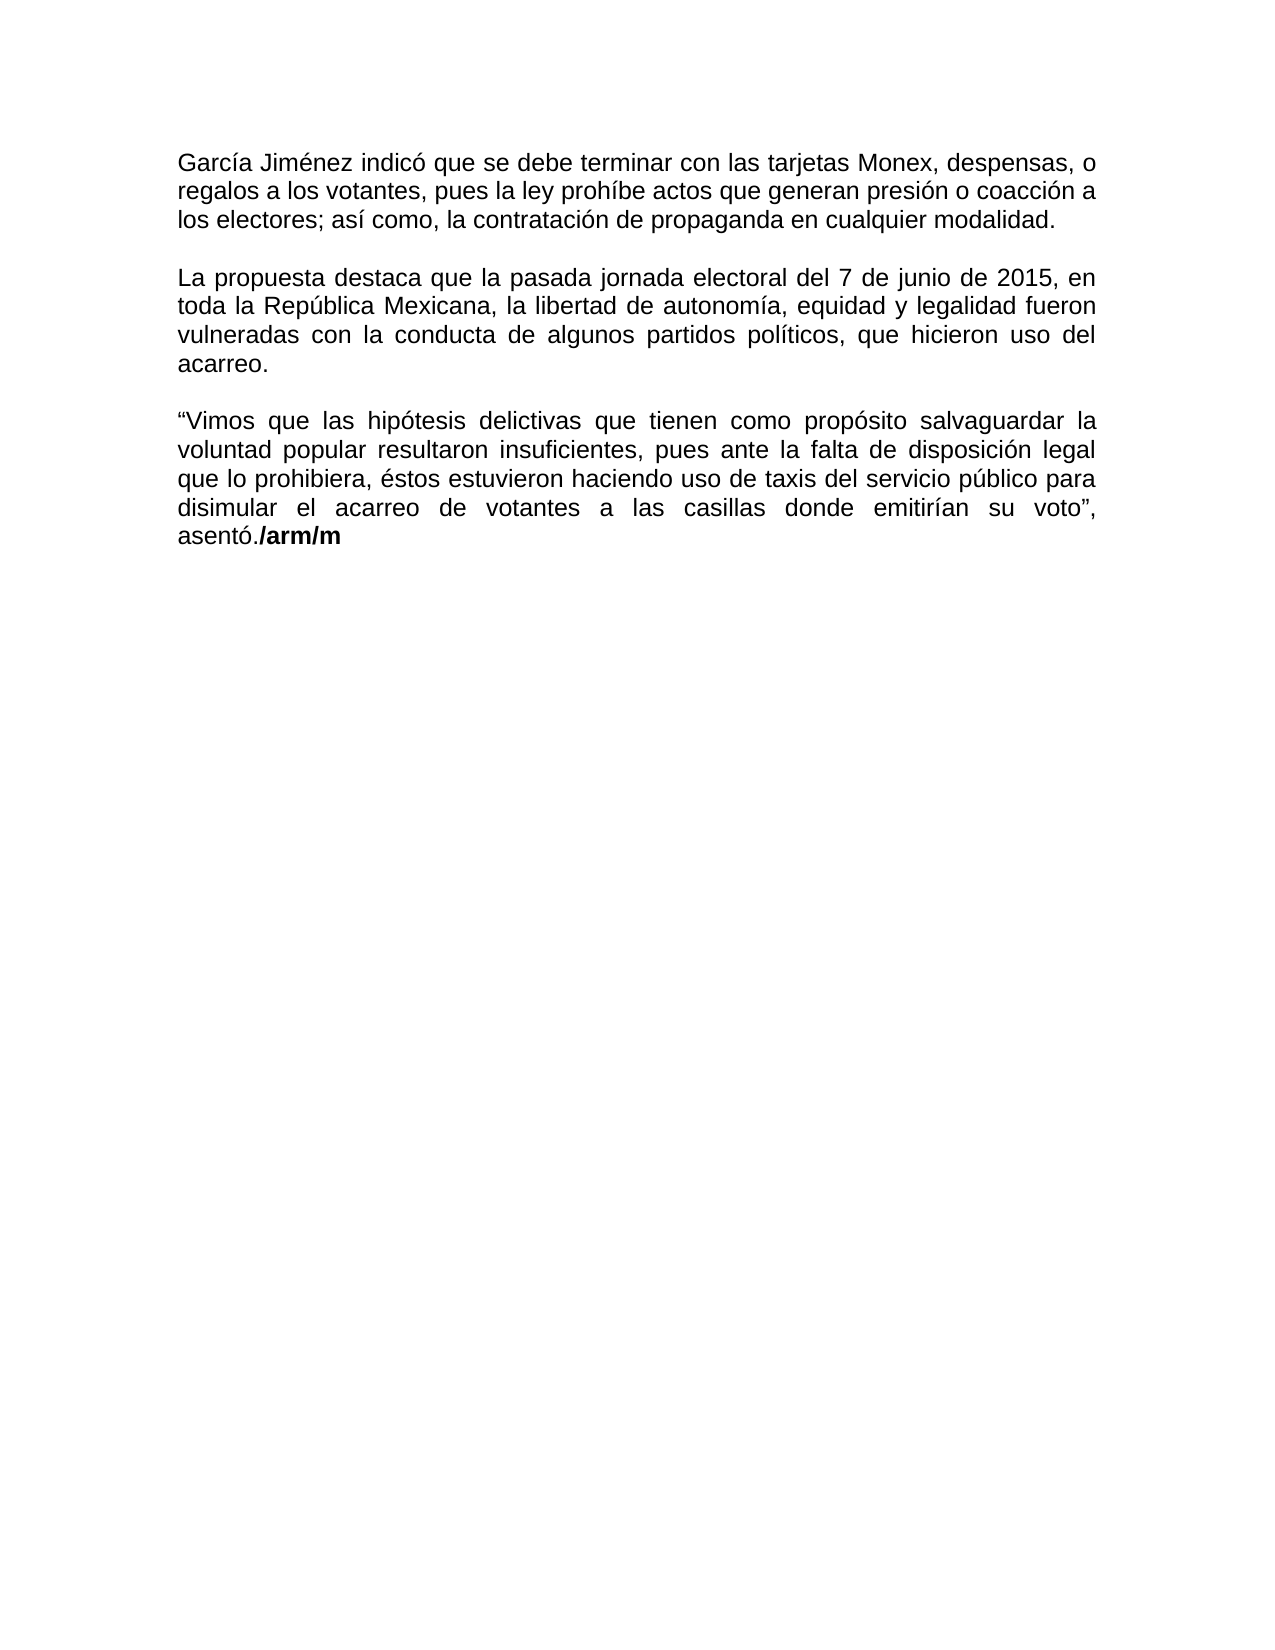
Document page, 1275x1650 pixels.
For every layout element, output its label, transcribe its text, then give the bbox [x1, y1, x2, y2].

text “Vimos que las hipótesis delictivas que tienen como propósito salvaguardar la voluntad popular resultaron insuficientes, pues ante la falta de disposición legal que lo prohibiera, éstos estuvieron haciendo uso de taxis del servicio público para disimular el acarreo de votantes a las casillas donde emitirían su voto”, asentó./arm/m [177, 406, 1098, 550]
text García Jiménez indicó que se debe terminar con las tarjetas Monex, despensas, o regalos a los votantes, pues la ley prohíbe actos que generan presión o coacción a los electores; así como, la contratación de propaganda en cualquier modalidad. [177, 148, 1098, 234]
text La propuesta destaca que la pasada jornada electoral del 7 de junio de 2015, en toda la República Mexicana, la libertad de autonomía, equidad y legalidad fueron vulneradas con la conducta de algunos partidos políticos, que hicieron uso del acarreo. [177, 263, 1098, 378]
